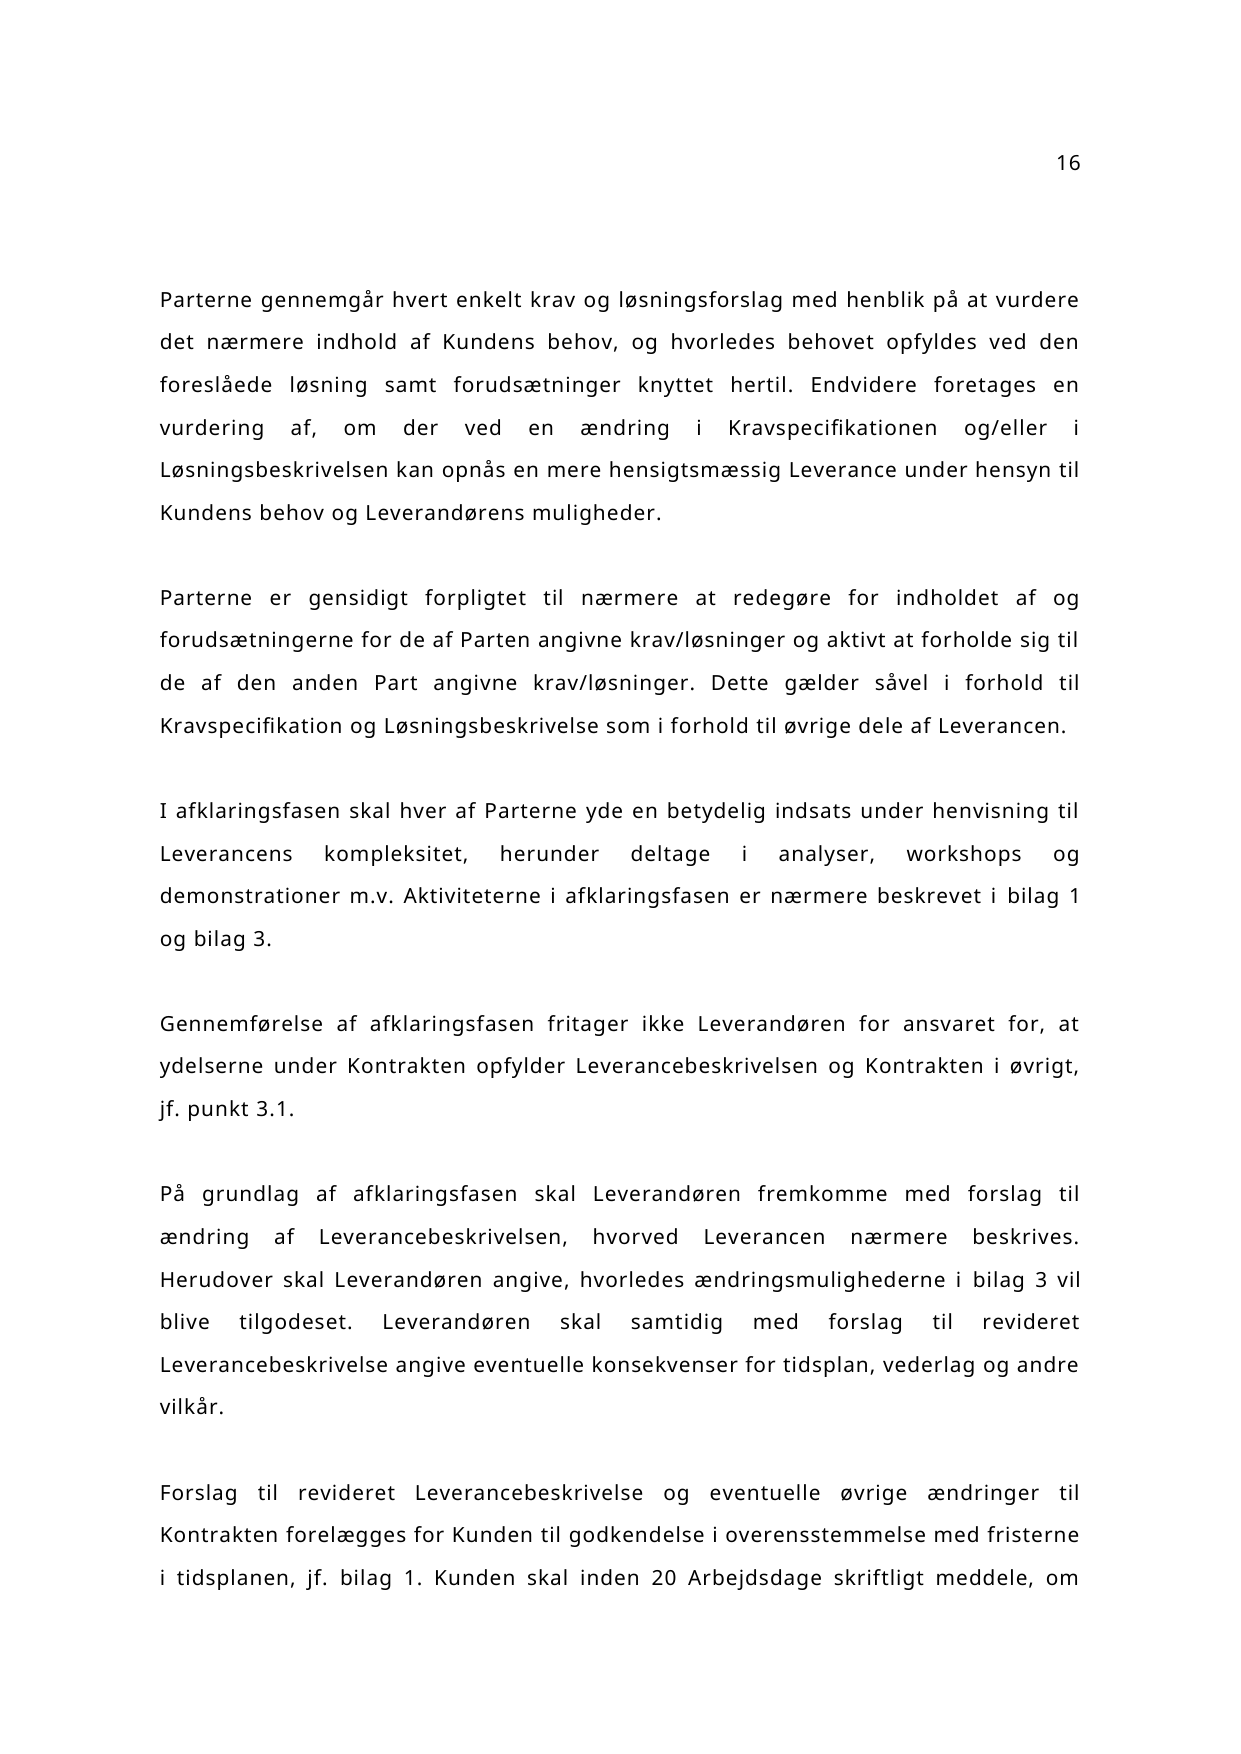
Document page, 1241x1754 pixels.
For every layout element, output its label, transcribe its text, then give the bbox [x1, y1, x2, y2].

text Parterne er gensidigt forpligtet til nærmere at redegøre for indholdet af og forudsætningerne for de af Parten angivne krav/løsninger og aktivt at forholde sig til de af den anden Part angivne krav/løsninger. Dette gælder såvel i forhold til Kravspecifikation og Løsningsbeskrivelse som i forhold til øvrige dele af Leverancen. [159, 583, 1081, 739]
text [159, 1478, 1081, 1591]
text Parterne gennemgår hvert enkelt krav og løsningsforslag med henblik på at vurdere det nærmere indhold af Kundens behov, og hvorledes behovet opfyldes ved den foreslåede løsning samt forudsætninger knyttet hertil. Endvidere foretages en vurdering af, om der ved en ændring i Kravspecifikationen og/eller i Løsningsbeskrivelsen kan opnås en mere hensigtsmæssig Leverance under hensyn til Kundens behov og Leverandørens muligheder. [159, 285, 1081, 526]
